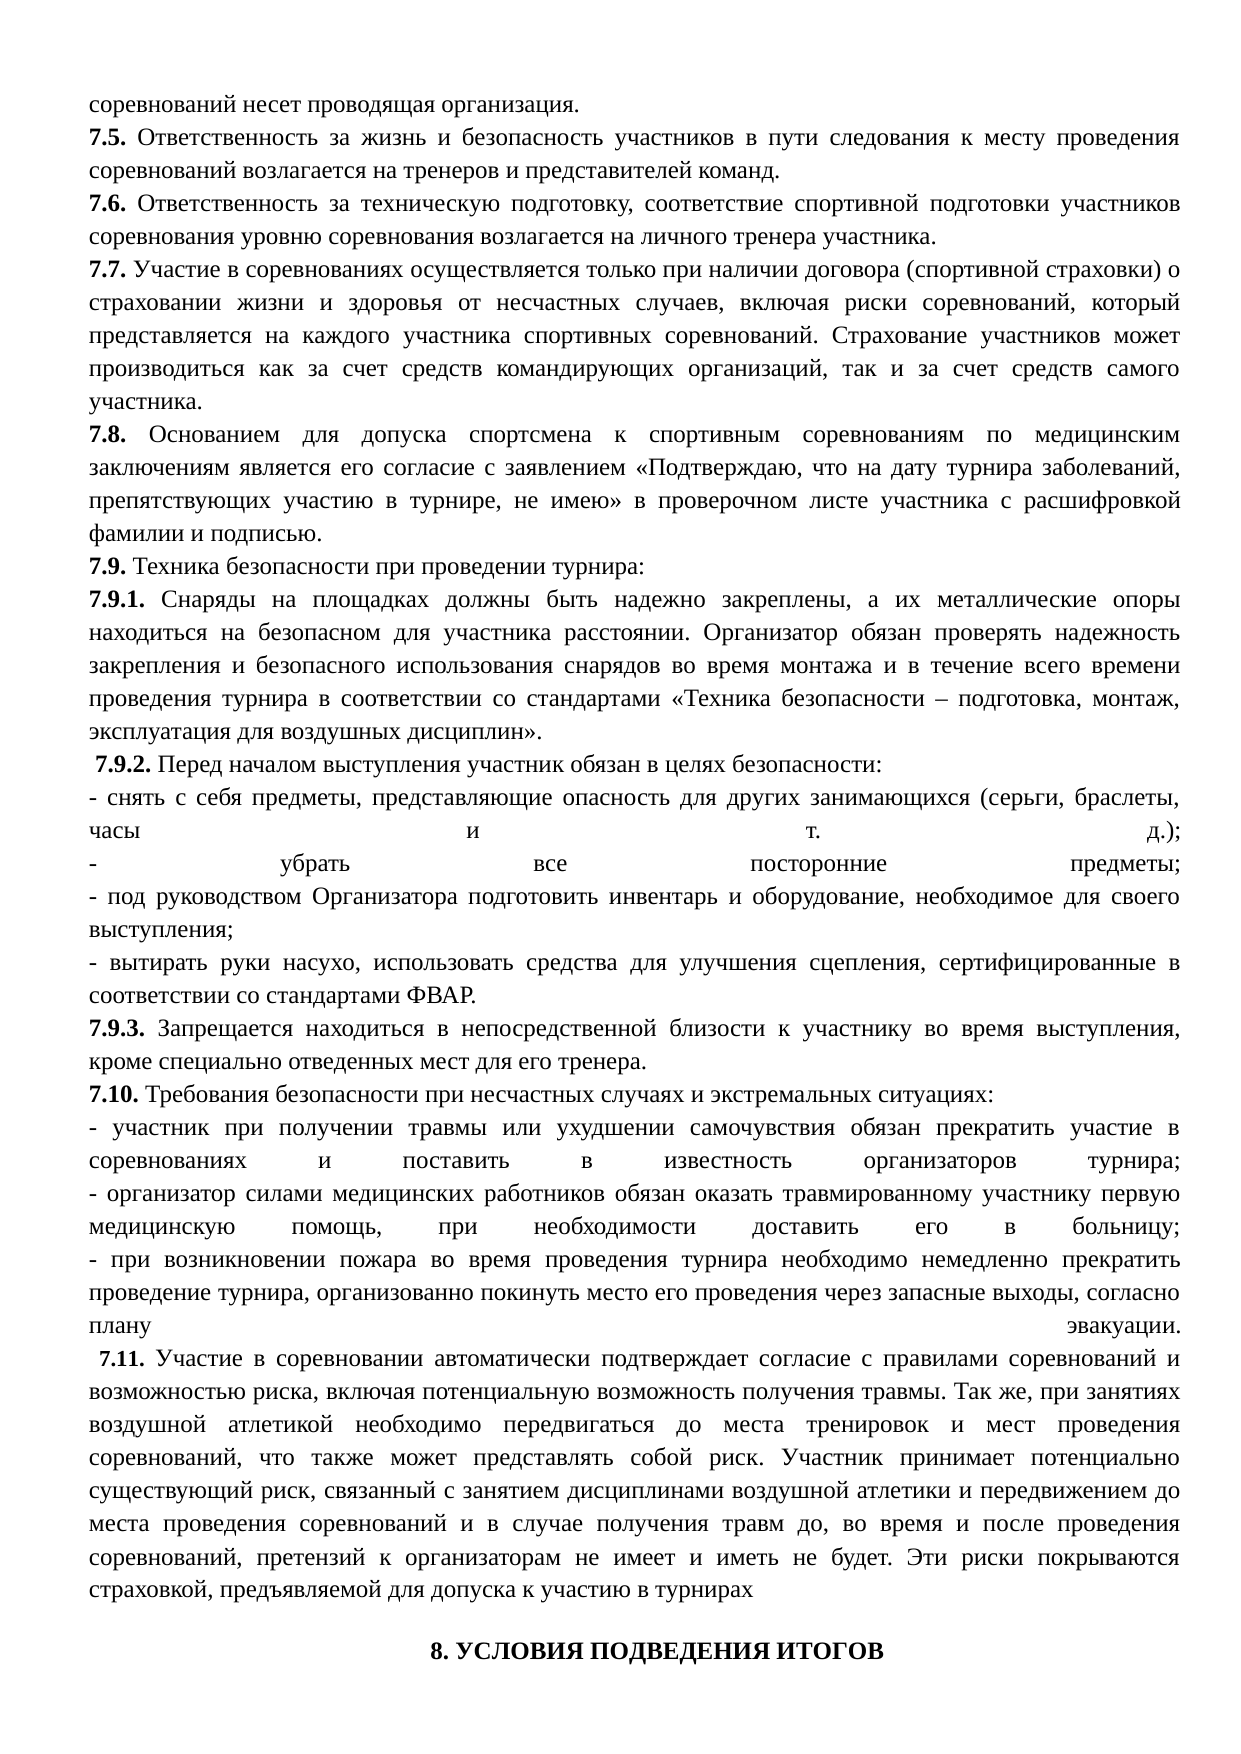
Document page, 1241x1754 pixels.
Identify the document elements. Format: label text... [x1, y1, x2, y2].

text 7.9. Техника безопасности при проведении турнира: [89, 551, 1181, 580]
text 7.6. Ответственность за техническую подготовку, соответствие спортивной подготовки участников соревнования уровню соревнования возлагается на личного тренера участника. [89, 188, 1181, 249]
text 7.10. Требования безопасности при несчастных случаях и экстремальных ситуациях: [89, 1079, 1181, 1108]
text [89, 89, 1181, 117]
text 7.7. Участие в соревнованиях осуществляется только при наличии договора (спортивной страховки) о страховании жизни и здоровья от несчастных случаев, включая риски соревнований, который представляется на каждого участника спортивных соревнований. Страхование участников может производиться как за счет средств командирующих организаций, так и за счет средств самого участника. [89, 254, 1181, 414]
text 7.8. Основанием для допуска спортсмена к спортивным соревнованиям по медицинским заключениям является его согласие с заявлением «Подтверждаю, что на дату турнира заболеваний, препятствующих участию в турнире, не имею» в проверочном листе участника с расшифровкой фамилии и подписью. [89, 419, 1181, 547]
text 7.5. Ответственность за жизнь и безопасность участников в пути следования к месту проведения соревнований возлагается на тренеров и представителей команд. [89, 122, 1181, 183]
text 7.9.2. Перед началом выступления участник обязан в целях безопасности: [89, 749, 1181, 778]
text - участник при получении травмы или ухудшении самочувствия обязан прекратить участие в соревнованиях и поставить в известность организаторов турнира; - организатор силами медицинских работников обязан оказать травмированному участнику первую медицинскую помощь, при необходимости доставить его в больницу; - при возникновении пожара во время проведения турнира необходимо немедленно прекратить проведение турнира, организованно покинуть место его проведения через запасные выходы, согласно плану эвакуации. 7.11. Участие в соревновании автоматически подтверждает согласие с правилами соревнований и возможностью риска, включая потенциальную возможность получения травмы. Так же, при занятиях воздушной атлетикой необходимо передвигаться до места тренировок и мест проведения соревнований, что также может представлять собой риск. Участник принимает потенциально существующий риск, связанный с занятием дисциплинами воздушной атлетики и передвижением до места проведения соревнований и в случае получения травм до, во время и после проведения соревнований, претензий к организаторам не имеет и иметь не будет. Эти риски покрываются страховкой, предъявляемой для допуска к участию в турнирах [89, 1112, 1181, 1603]
text - снять с себя предметы, представляющие опасность для других занимающихся (серьги, браслеты, часы и т. д.); - убрать все посторонние предметы; - под руководством Организатора подготовить инвентарь и оборудование, необходимое для своего выступления; - вытирать руки насухо, использовать средства для улучшения сцепления, сертифицированные в соответствии со стандартами ФВАР. [89, 782, 1181, 1009]
text 8. УСЛОВИЯ ПОДВЕДЕНИЯ ИТОГОВ [89, 1636, 1181, 1665]
text 7.9.1. Снаряды на площадках должны быть надежно закреплены, а их металлические опоры находиться на безопасном для участника расстоянии. Организатор обязан проверять надежность закрепления и безопасного использования снарядов во время монтажа и в течение всего времени проведения турнира в соответствии со стандартами «Техника безопасности – подготовка, монтаж, эксплуатация для воздушных дисциплин». [89, 584, 1181, 745]
text 7.9.3. Запрещается находиться в непосредственной близости к участнику во время выступления, кроме специально отведенных мест для его тренера. [89, 1013, 1181, 1075]
